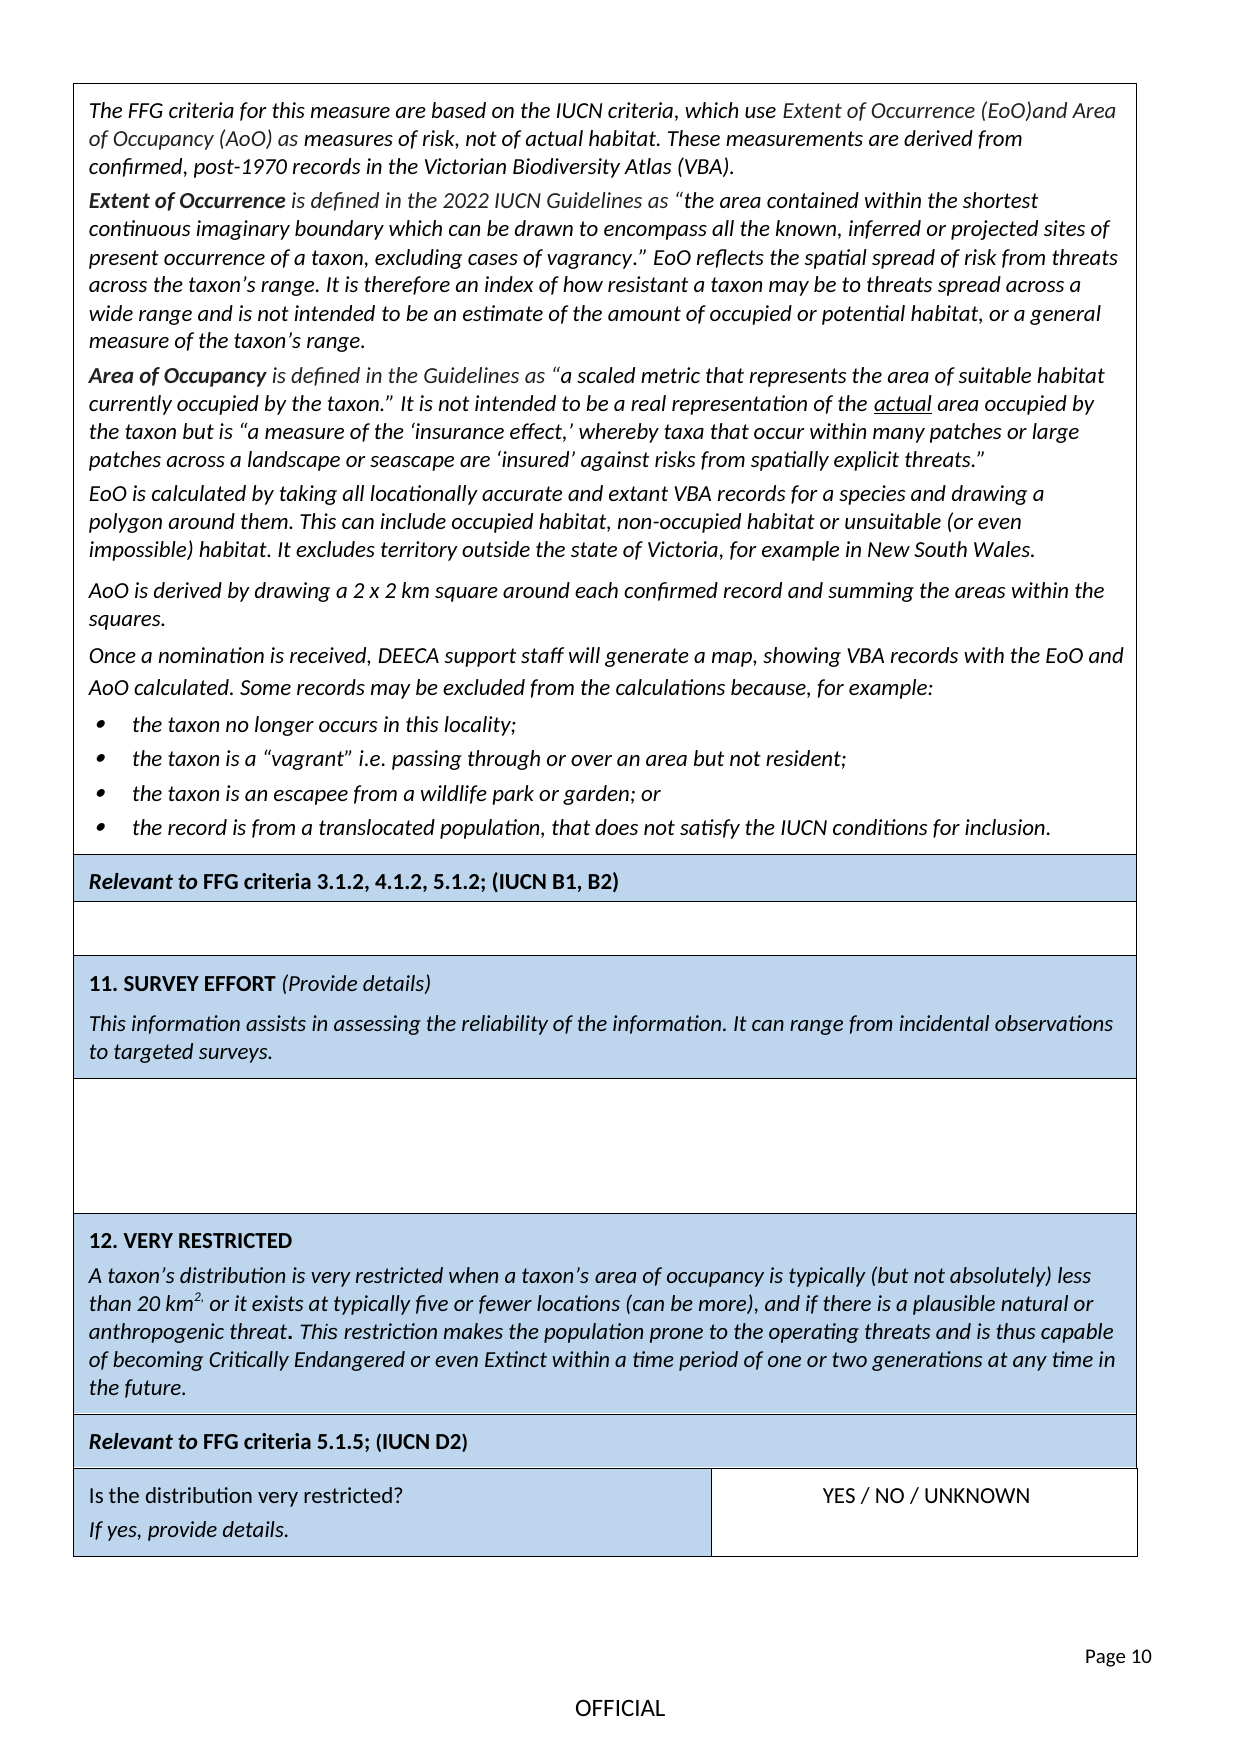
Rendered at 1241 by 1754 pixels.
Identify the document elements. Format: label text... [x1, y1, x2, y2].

table_cell Relevant to FFG criteria 3.1.2, 4.1.2, 5.1.2; (IUCN B1, B2) [74, 855, 1136, 901]
table_cell Is the distribution very restricted? If yes, provide details. [74, 1469, 711, 1556]
table_cell 12. Very restricted A taxon’s distribution is very restricted when a taxon’s area of occupancy is typically (but not absolutely) less than 20 km2, or it exists at typically five or fewer locations (can be more), and if there is a plausible natural or anthropogenic threat. This restriction makes the population prone to the operating threats and is thus capable of becoming Critically Endangered or even Extinct within a time period of one or two generations at any time in the future. [74, 1214, 1136, 1413]
table_cell YES / NO / UNKNOWN [712, 1469, 1137, 1556]
table_cell Relevant to FFG criteria 5.1.5; (IUCN D2) [74, 1415, 1136, 1467]
table_cell [74, 902, 1136, 955]
table_cell The FFG criteria for this measure are based on the IUCN criteria, which use Extent of Occurrence (EoO)and Area of Occupancy (AoO) as measures of risk, not of actual habitat. These measurements are derived from confirmed, post-1970 records in the Victorian Biodiversity Atlas (VBA). Extent of Occurrence is defined in the 2022 IUCN Guidelines as “the area contained within the shortest continuous imaginary boundary which can be drawn to encompass all the known, inferred or projected sites of present occurrence of a taxon, excluding cases of vagrancy.” EoO reflects the spatial spread of risk from threats across the taxon’s range. It is therefore an index of how resistant a taxon may be to threats spread across a wide range and is not intended to be an estimate of the amount of occupied or potential habitat, or a general measure of the taxon’s range. Area of Occupancy is defined in the Guidelines as “a scaled metric that represents the area of suitable habitat currently occupied by the taxon.” It is not intended to be a real representation of the actual area occupied by the taxon but is “a measure of the ‘insurance effect,’ whereby taxa that occur within many patches or large patches across a landscape or seascape are ‘insured’ against risks from spatially explicit threats.” EoO is calculated by taking all locationally accurate and extant VBA records for a species and drawing a polygon around them. This can include occupied habitat, non-occupied habitat or unsuitable (or even impossible) habitat. It excludes territory outside the state of Victoria, for example in New South Wales. AoO is derived by drawing a 2 x 2 km square around each confirmed record and summing the areas within the squares. Once a nomination is received, DEECA support staff will generate a map, showing VBA records with the EoO and AoO calculated. Some records may be excluded from the calculations because, for example: the taxon no longer occurs in this locality; the taxon is a “vagrant” i.e. passing through or over an area but not resident; the taxon is an escapee from a wildlife park or garden; or the record is from a translocated population, that does not satisfy the IUCN conditions for inclusion. [74, 84, 1136, 853]
table_cell 11. Survey effort (Provide details) This information assists in assessing the reliability of the information. It can range from incidental observations to targeted surveys. [74, 956, 1136, 1078]
table_cell [74, 1079, 1136, 1213]
